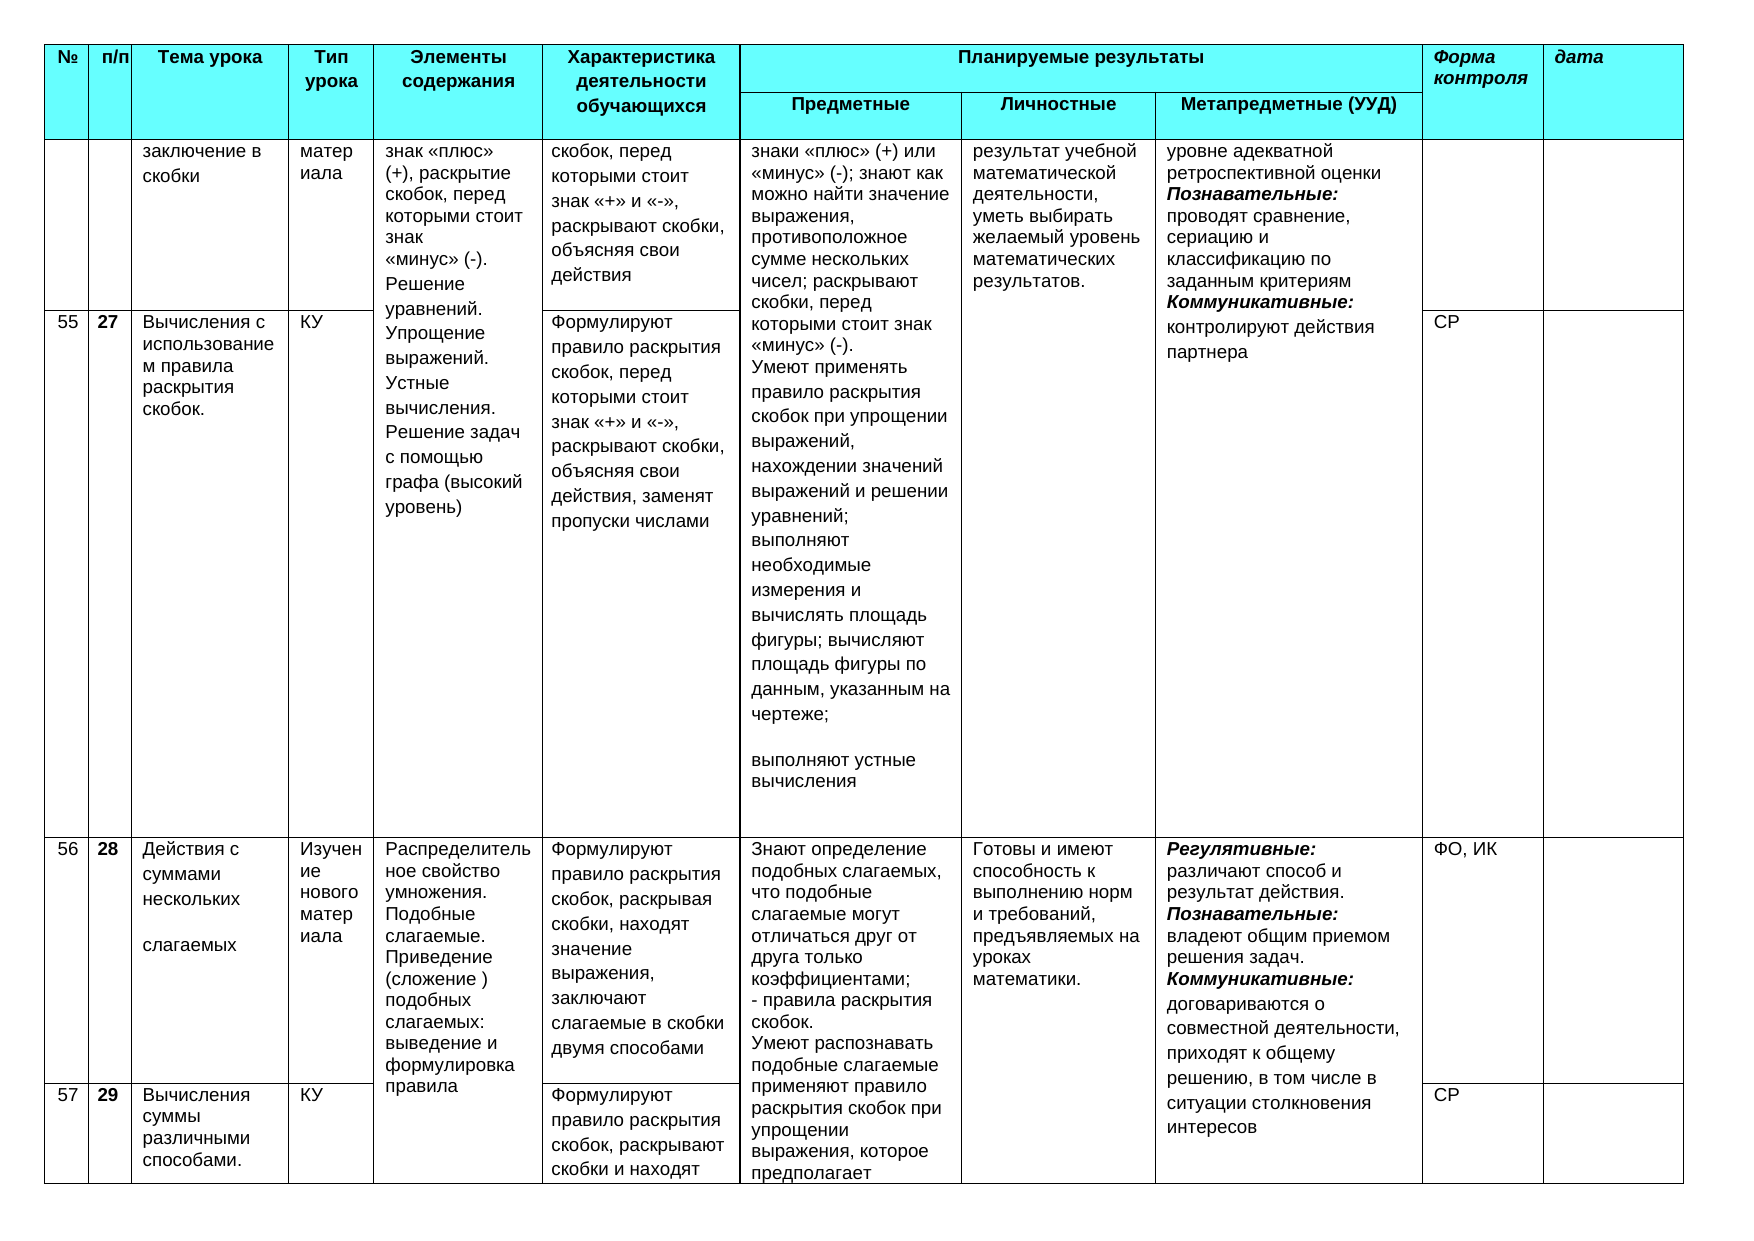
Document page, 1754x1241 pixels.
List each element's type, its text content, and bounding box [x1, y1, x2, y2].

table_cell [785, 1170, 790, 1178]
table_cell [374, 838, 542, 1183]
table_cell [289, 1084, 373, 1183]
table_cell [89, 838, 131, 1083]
table_cell Метапредметные (УУД) [1156, 93, 1422, 139]
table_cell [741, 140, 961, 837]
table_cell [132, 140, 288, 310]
table_header № [45, 45, 88, 139]
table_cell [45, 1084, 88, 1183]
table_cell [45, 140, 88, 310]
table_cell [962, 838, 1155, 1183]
table_header Характеристика деятельности обучающихся [543, 45, 739, 139]
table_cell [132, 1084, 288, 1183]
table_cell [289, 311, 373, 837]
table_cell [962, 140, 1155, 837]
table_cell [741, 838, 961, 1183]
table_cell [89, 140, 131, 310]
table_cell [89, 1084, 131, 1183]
table_header Тема урока [132, 45, 288, 139]
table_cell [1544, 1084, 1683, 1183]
table_cell Личностные [962, 93, 1155, 139]
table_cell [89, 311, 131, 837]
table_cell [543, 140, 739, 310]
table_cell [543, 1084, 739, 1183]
table_header Планируемые результаты [741, 45, 1422, 92]
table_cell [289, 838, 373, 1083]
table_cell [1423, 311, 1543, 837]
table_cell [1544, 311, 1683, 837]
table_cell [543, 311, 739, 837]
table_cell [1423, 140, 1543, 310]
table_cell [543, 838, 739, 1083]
table_header Тип урока [289, 45, 373, 139]
table_header Форма контроля [1423, 45, 1543, 139]
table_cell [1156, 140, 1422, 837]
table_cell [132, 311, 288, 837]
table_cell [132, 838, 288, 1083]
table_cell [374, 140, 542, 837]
table_header п/п [89, 45, 131, 139]
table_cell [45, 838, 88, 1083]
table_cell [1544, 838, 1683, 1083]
table_header Элементы содержания [374, 45, 542, 139]
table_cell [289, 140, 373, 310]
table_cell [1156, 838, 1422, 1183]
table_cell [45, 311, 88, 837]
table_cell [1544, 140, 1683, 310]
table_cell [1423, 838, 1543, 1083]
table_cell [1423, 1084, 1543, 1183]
table_header дата [1544, 45, 1683, 139]
table_cell Предметные [741, 93, 961, 139]
